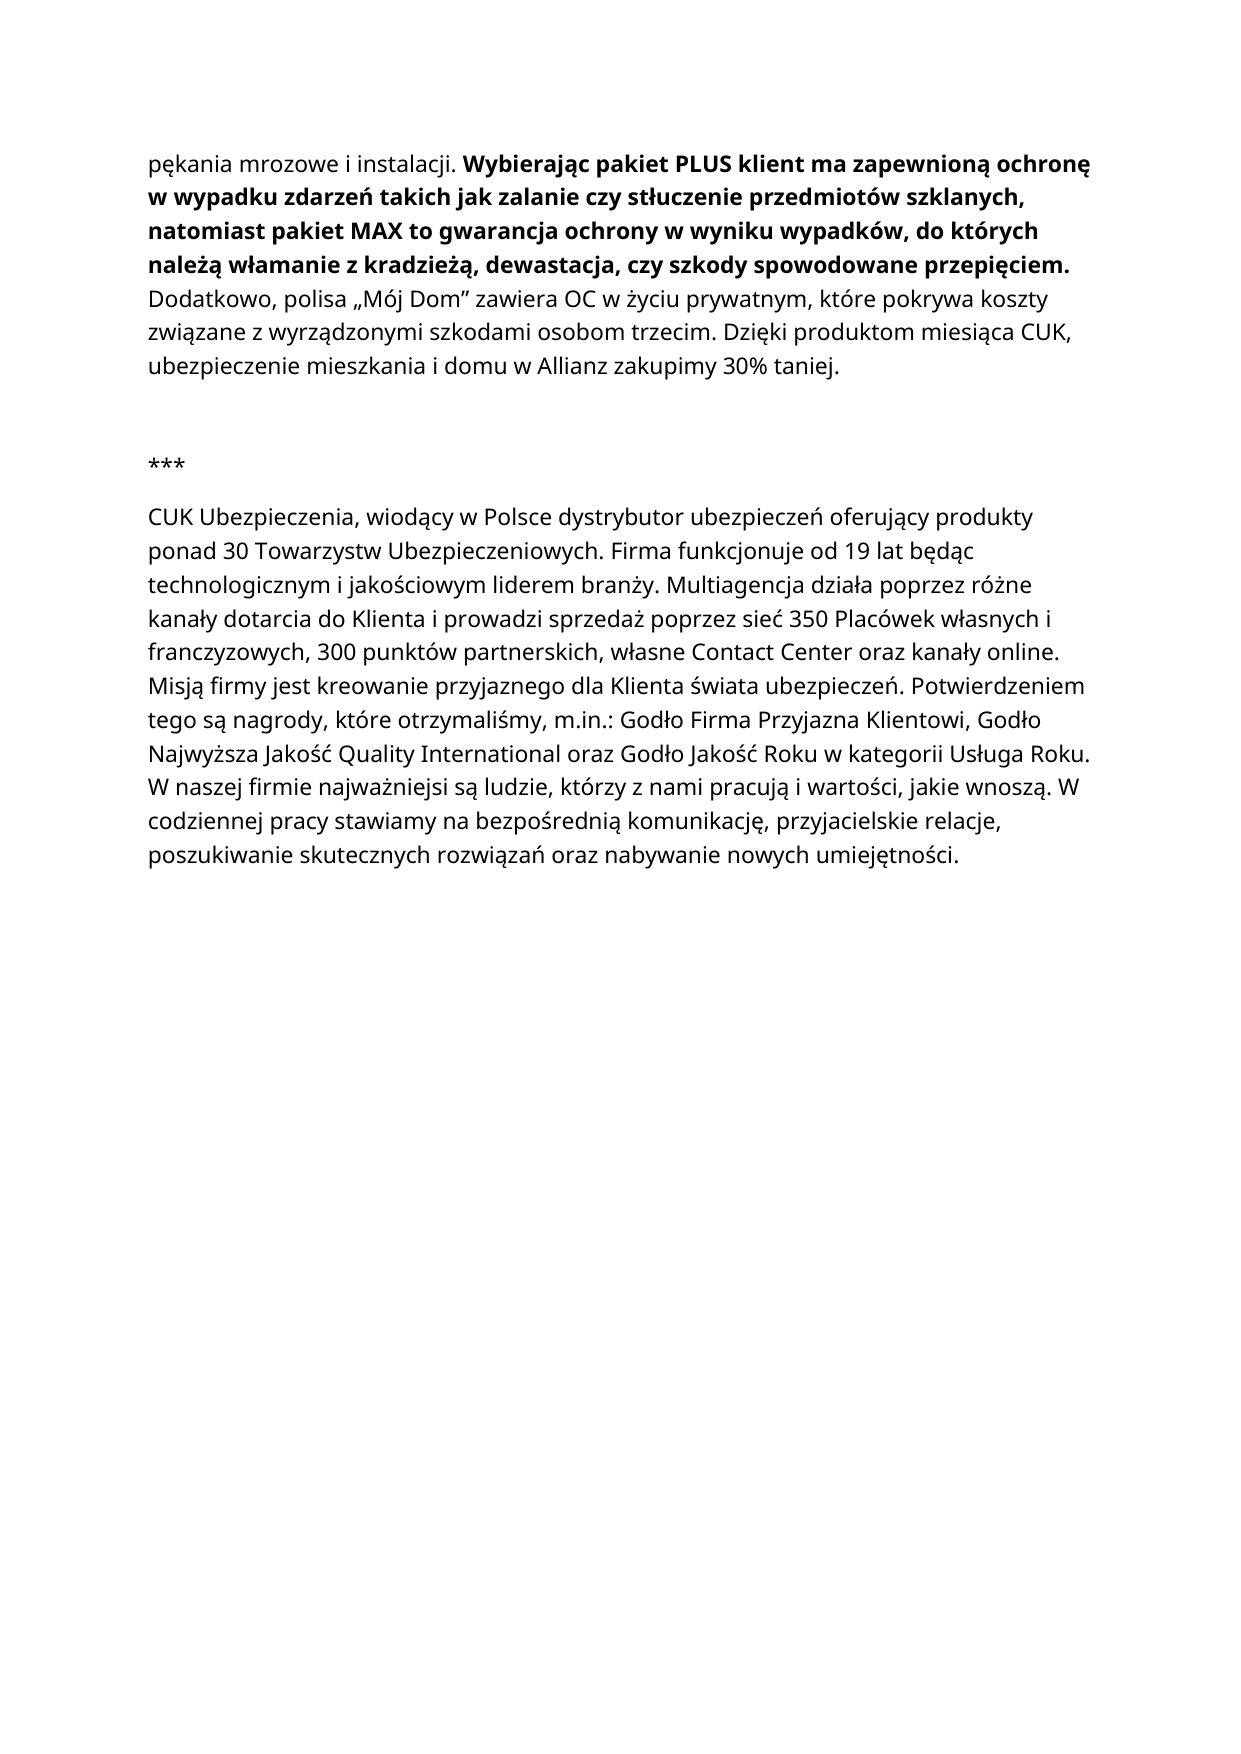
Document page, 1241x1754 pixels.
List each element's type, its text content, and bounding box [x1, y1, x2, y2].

text CUK Ubezpieczenia, wiodący w Polsce dystrybutor ubezpieczeń oferujący produkty ponad 30 Towarzystw Ubezpieczeniowych. Firma funkcjonuje od 19 lat będąc technologicznym i jakościowym liderem branży. Multiagencja działa poprzez różne kanały dotarcia do Klienta i prowadzi sprzedaż poprzez sieć 350 Placówek własnych i franczyzowych, 300 punktów partnerskich, własne Contact Center oraz kanały online. Misją firmy jest kreowanie przyjaznego dla Klienta świata ubezpieczeń. Potwierdzeniem tego są nagrody, które otrzymaliśmy, m.in.: Godło Firma Przyjazna Klientowi, Godło Najwyższa Jakość Quality International oraz Godło Jakość Roku w kategorii Usługa Roku. W naszej firmie najważniejsi są ludzie, którzy z nami pracują i wartości, jakie wnoszą. W codziennej pracy stawiamy na bezpośrednią komunikację, przyjacielskie relacje, poszukiwanie skutecznych rozwiązań oraz nabywanie nowych umiejętności. [148, 501, 1093, 870]
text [148, 148, 1093, 381]
text *** [148, 451, 1093, 482]
